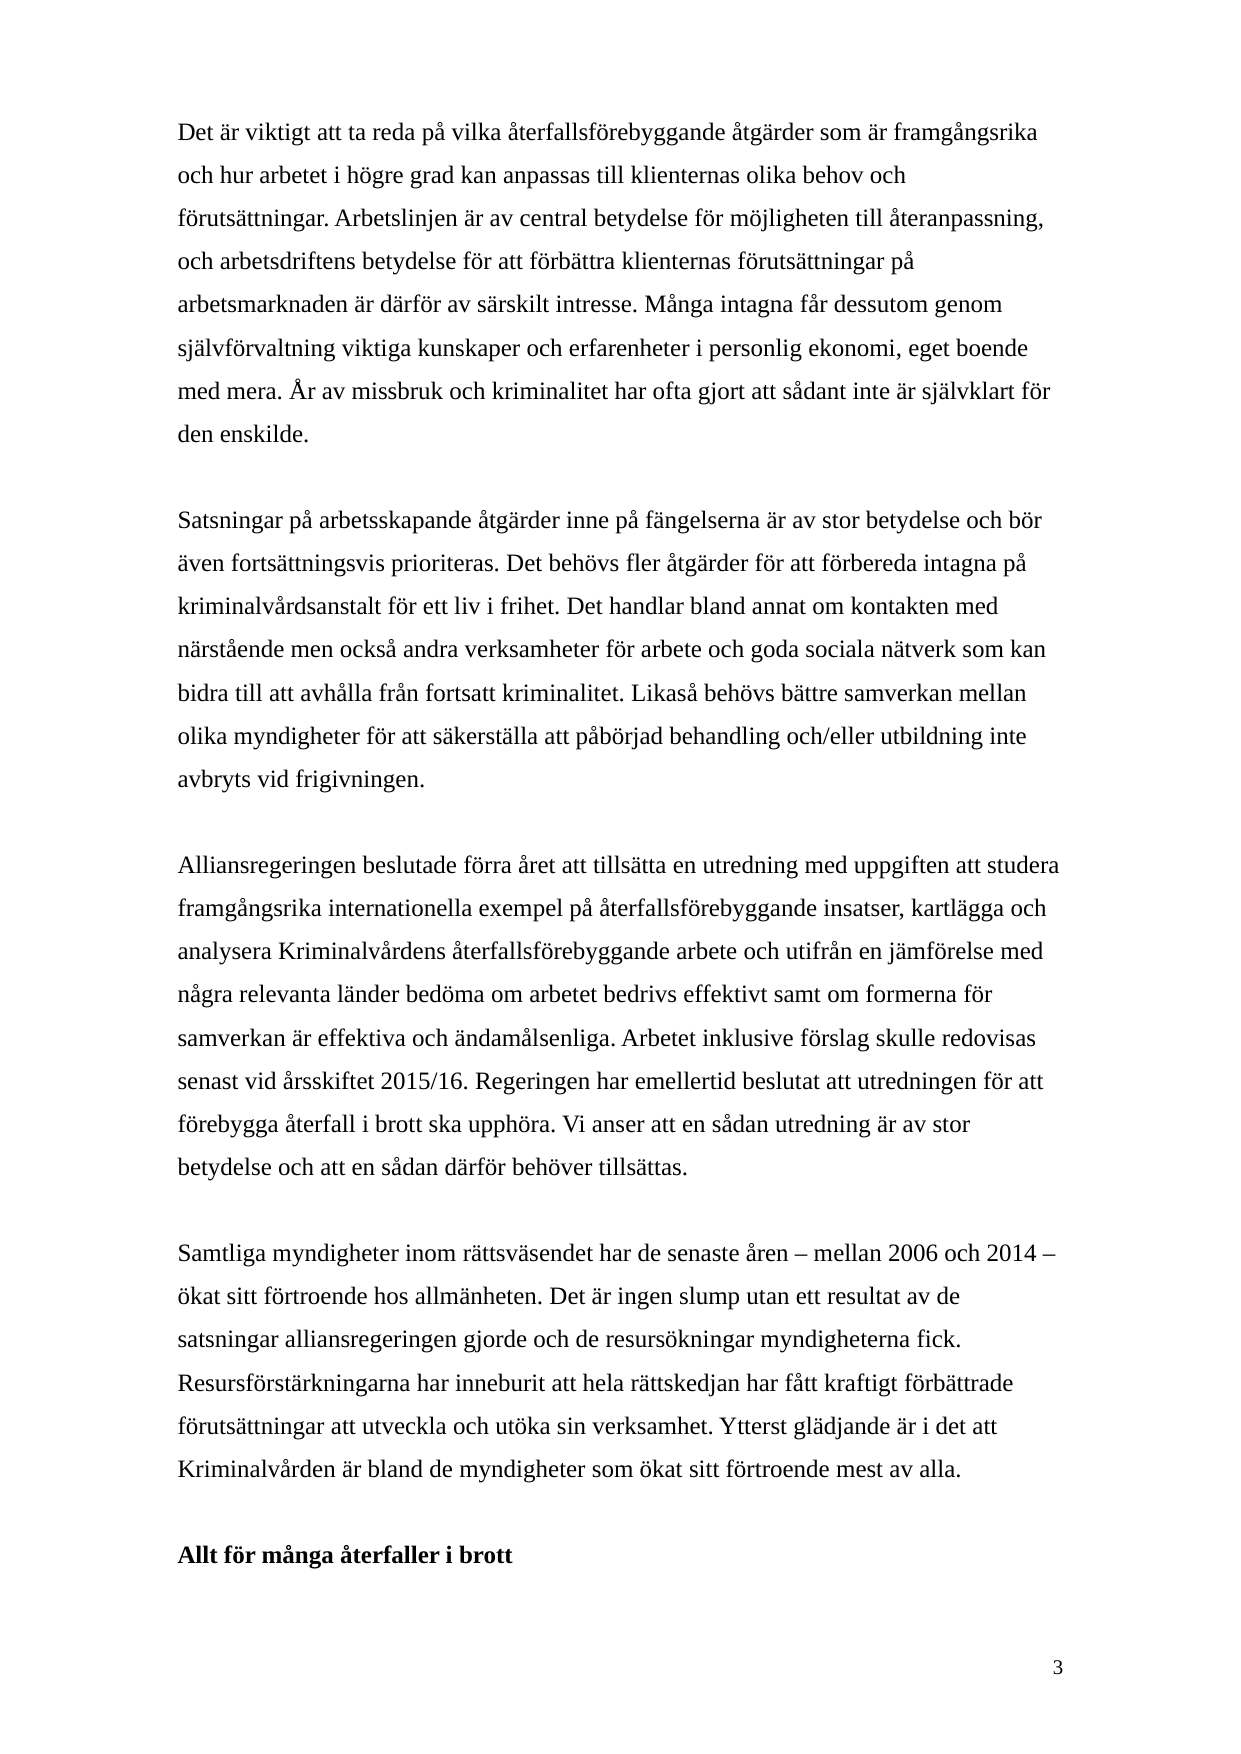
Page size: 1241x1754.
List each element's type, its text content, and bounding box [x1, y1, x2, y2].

text Samtliga myndigheter inom rättsväsendet har de senaste åren – mellan 2006 och 2014 – ökat sitt förtroende hos allmänheten. Det är ingen slump utan ett resultat av de satsningar alliansregeringen gjorde och de resursökningar myndigheterna fick. Resursförstärkningarna har inneburit att hela rättskedjan har fått kraftigt förbättrade förutsättningar att utveckla och utöka sin verksamhet. Ytterst glädjande är i det att Kriminalvården är bland de myndigheter som ökat sitt förtroende mest av alla. [177, 1238, 1063, 1483]
text Det är viktigt att ta reda på vilka återfallsförebyggande åtgärder som är framgångsrika och hur arbetet i högre grad kan anpassas till klienternas olika behov och förutsättningar. Arbetslinjen är av central betydelse för möjligheten till återanpassning, och arbetsdriftens betydelse för att förbättra klienternas förutsättningar på arbetsmarknaden är därför av särskilt intresse. Många intagna får dessutom genom självförvaltning viktiga kunskaper och erfarenheter i personlig ekonomi, eget boende med mera. År av missbruk och kriminalitet har ofta gjort att sådant inte är självklart för den enskilde. [177, 117, 1063, 448]
text Alliansregeringen beslutade förra året att tillsätta en utredning med uppgiften att studera framgångsrika internationella exempel på återfallsförebyggande insatser, kartlägga och analysera Kriminalvårdens återfallsförebyggande arbete och utifrån en jämförelse med några relevanta länder bedöma om arbetet bedrivs effektivt samt om formerna för samverkan är effektiva och ändamålsenliga. Arbetet inklusive förslag skulle redovisas senast vid årsskiftet 2015/16. Regeringen har emellertid beslutat att utredningen för att förebygga återfall i brott ska upphöra. Vi anser att en sådan utredning är av stor betydelse och att en sådan därför behöver tillsättas. [177, 850, 1063, 1181]
text Satsningar på arbetsskapande åtgärder inne på fängelserna är av stor betydelse och bör även fortsättningsvis prioriteras. Det behövs fler åtgärder för att förbereda intagna på kriminalvårdsanstalt för ett liv i frihet. Det handlar bland annat om kontakten med närstående men också andra verksamheter för arbete och goda sociala nätverk som kan bidra till att avhålla från fortsatt kriminalitet. Likaså behövs bättre samverkan mellan olika myndigheter för att säkerställa att påbörjad behandling och/eller utbildning inte avbryts vid frigivningen. [177, 505, 1063, 793]
text Allt för många återfaller i brott [177, 1540, 1063, 1569]
